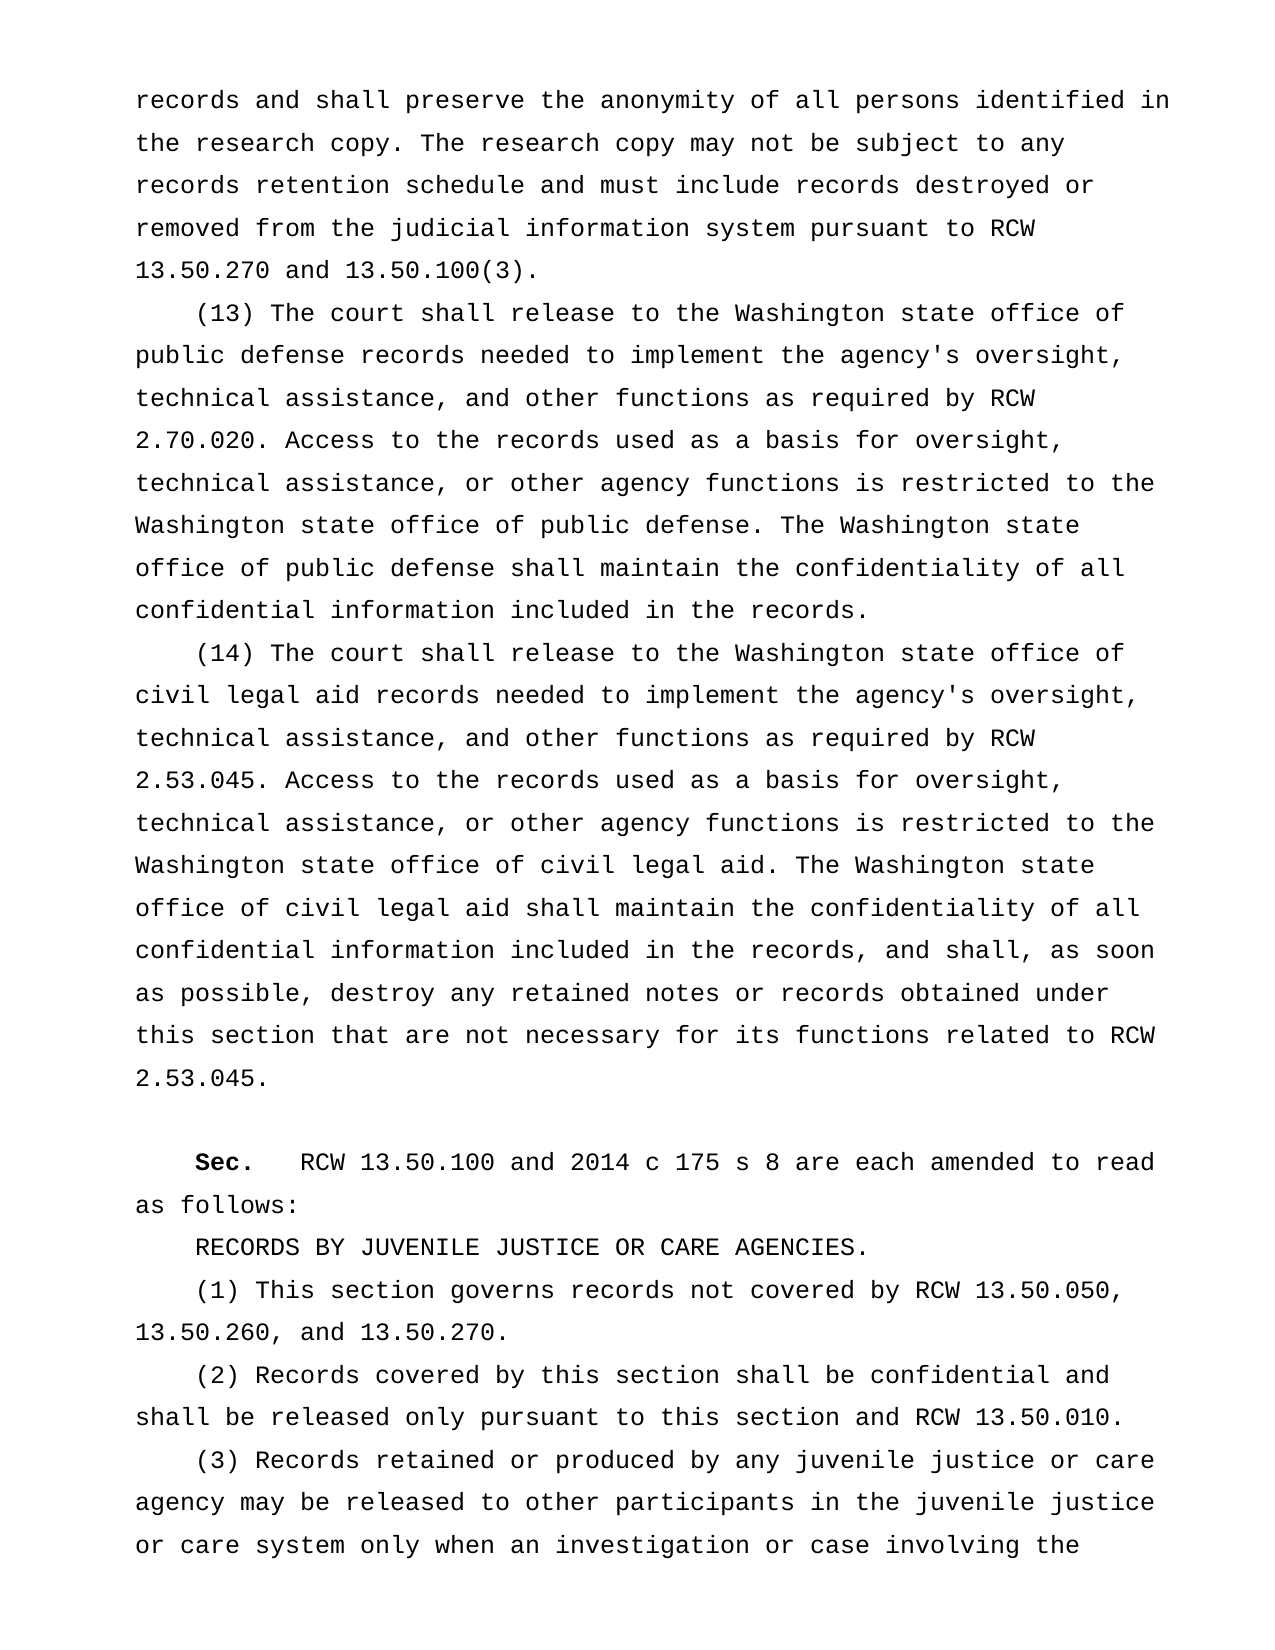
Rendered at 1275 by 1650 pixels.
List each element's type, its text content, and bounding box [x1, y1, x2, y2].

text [135, 1434, 1170, 1562]
text (1) This section governs records not covered by RCW 13.50.050, 13.50.260, and 13.50.270. [135, 1264, 1170, 1349]
text (2) Records covered by this section shall be confidential and shall be released only pursuant to this section and RCW 13.50.010. [135, 1349, 1170, 1434]
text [135, 75, 1170, 287]
text (13) The court shall release to the Washington state office of public defense records needed to implement the agency's oversight, technical assistance, and other functions as required by RCW 2.70.020. Access to the records used as a basis for oversight, technical assistance, or other agency functions is restricted to the Washington state office of public defense. The Washington state office of public defense shall maintain the confidentiality of all confidential information included in the records. [135, 287, 1170, 627]
text Sec. RCW 13.50.100 and 2014 c 175 s 8 are each amended to read as follows: [135, 1137, 1170, 1222]
text RECORDS BY JUVENILE JUSTICE OR CARE AGENCIES. [135, 1222, 1170, 1264]
text (14) The court shall release to the Washington state office of civil legal aid records needed to implement the agency's oversight, technical assistance, and other functions as required by RCW 2.53.045. Access to the records used as a basis for oversight, technical assistance, or other agency functions is restricted to the Washington state office of civil legal aid. The Washington state office of civil legal aid shall maintain the confidentiality of all confidential information included in the records, and shall, as soon as possible, destroy any retained notes or records obtained under this section that are not necessary for its functions related to RCW 2.53.045. [135, 627, 1170, 1095]
